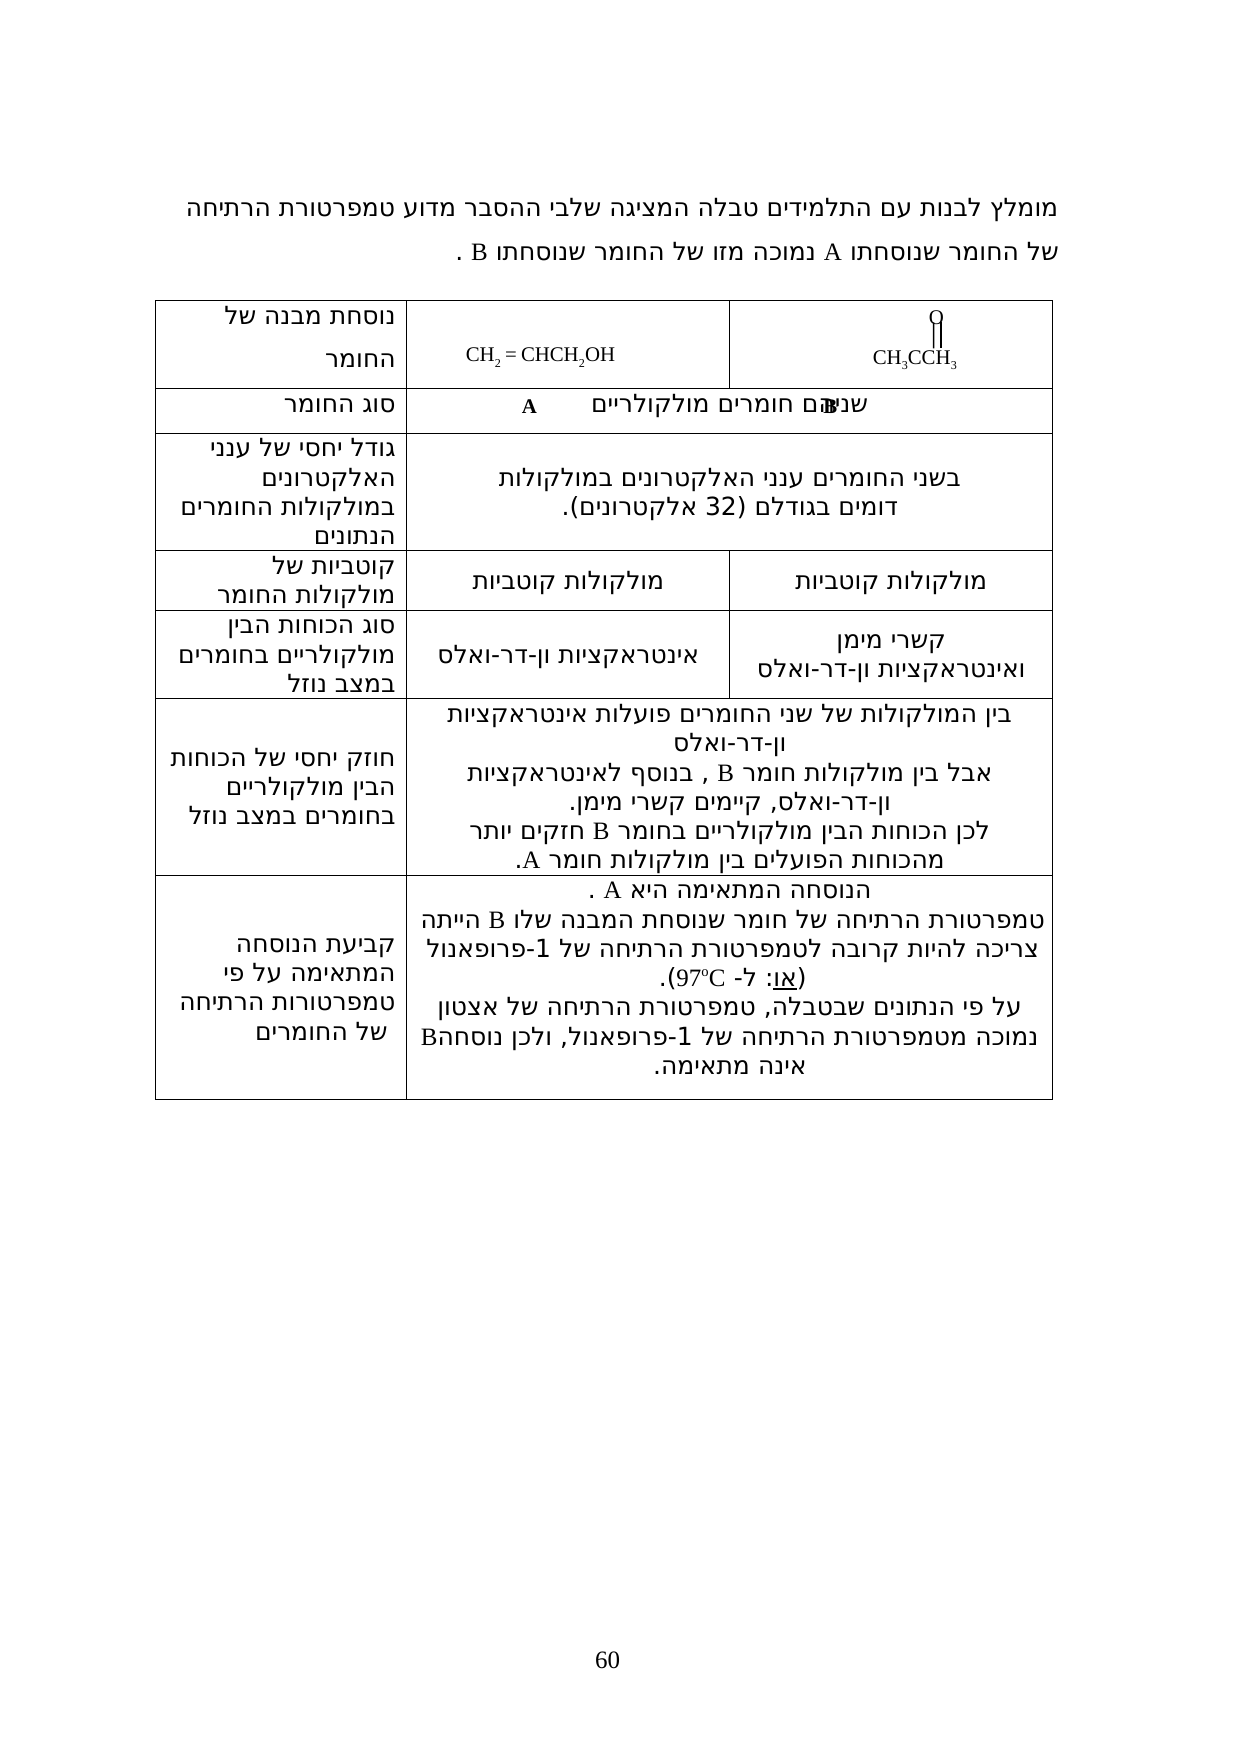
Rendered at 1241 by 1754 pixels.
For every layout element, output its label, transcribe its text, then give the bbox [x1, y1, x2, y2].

table_cell סוג החומר [156, 389, 406, 433]
table_cell אינטראקציות ון-דר-ואלס [407, 611, 729, 698]
table_cell בשני החומרים ענני האלקטרונים במולקולות דומים בגודלם (32 אלקטרונים). [407, 434, 1052, 550]
table_header [730, 301, 1052, 388]
table_cell מולקולות קוטביות [730, 551, 1052, 610]
table_cell קביעת הנוסחה המתאימה על פי טמפרטורות הרתיחה של החומרים [156, 876, 406, 1099]
table_cell הנוסחה המתאימה היא A . טמפרטורת הרתיחה של חומר שנוסחת המבנה שלו B הייתה צריכה להיות קרובה לטמפרטורת הרתיחה של 1-פרופאנול (או: ל- 97oC). על פי הנתונים שבטבלה, טמפרטורת הרתיחה של אצטון נמוכה מטמפרטורת הרתיחה של 1-פרופאנול, ולכן נוסחהB אינה מתאימה. [407, 876, 1052, 1099]
table_cell מולקולות קוטביות [407, 551, 729, 610]
table_header נוסחת מבנה של החומר [156, 301, 406, 388]
table_cell בין המולקולות של שני החומרים פועלות אינטראקציות ון-דר-ואלס אבל בין מולקולות חומר B , בנוסף לאינטראקציות ון-דר-ואלס, קיימים קשרי מימן. לכן הכוחות הבין מולקולריים בחומר B חזקים יותר מהכוחות הפועלים בין מולקולות חומר A. [407, 699, 1052, 874]
table_cell קוטביות של מולקולות החומר [156, 551, 406, 610]
table_cell קשרי מימן ואינטראקציות ון-דר-ואלס [730, 611, 1052, 698]
table_cell חוזק יחסי של הכוחות הבין מולקולריים בחומרים במצב נוזל [156, 699, 406, 874]
table_cell סוג הכוחות הבין מולקולריים בחומרים במצב נוזל [156, 611, 406, 698]
table_header [407, 301, 729, 388]
table_cell שניהם חומרים מולקולריים [407, 389, 1052, 433]
text מומלץ לבנות עם התלמידים טבלה המציגה שלבי ההסבר מדוע טמפרטורת הרתיחה של החומר שנוסחתו A נמוכה מזו של החומר שנוסחתו B . [162, 193, 1059, 266]
table_cell גודל יחסי של ענני האלקטרונים במולקולות החומרים הנתונים [156, 434, 406, 550]
